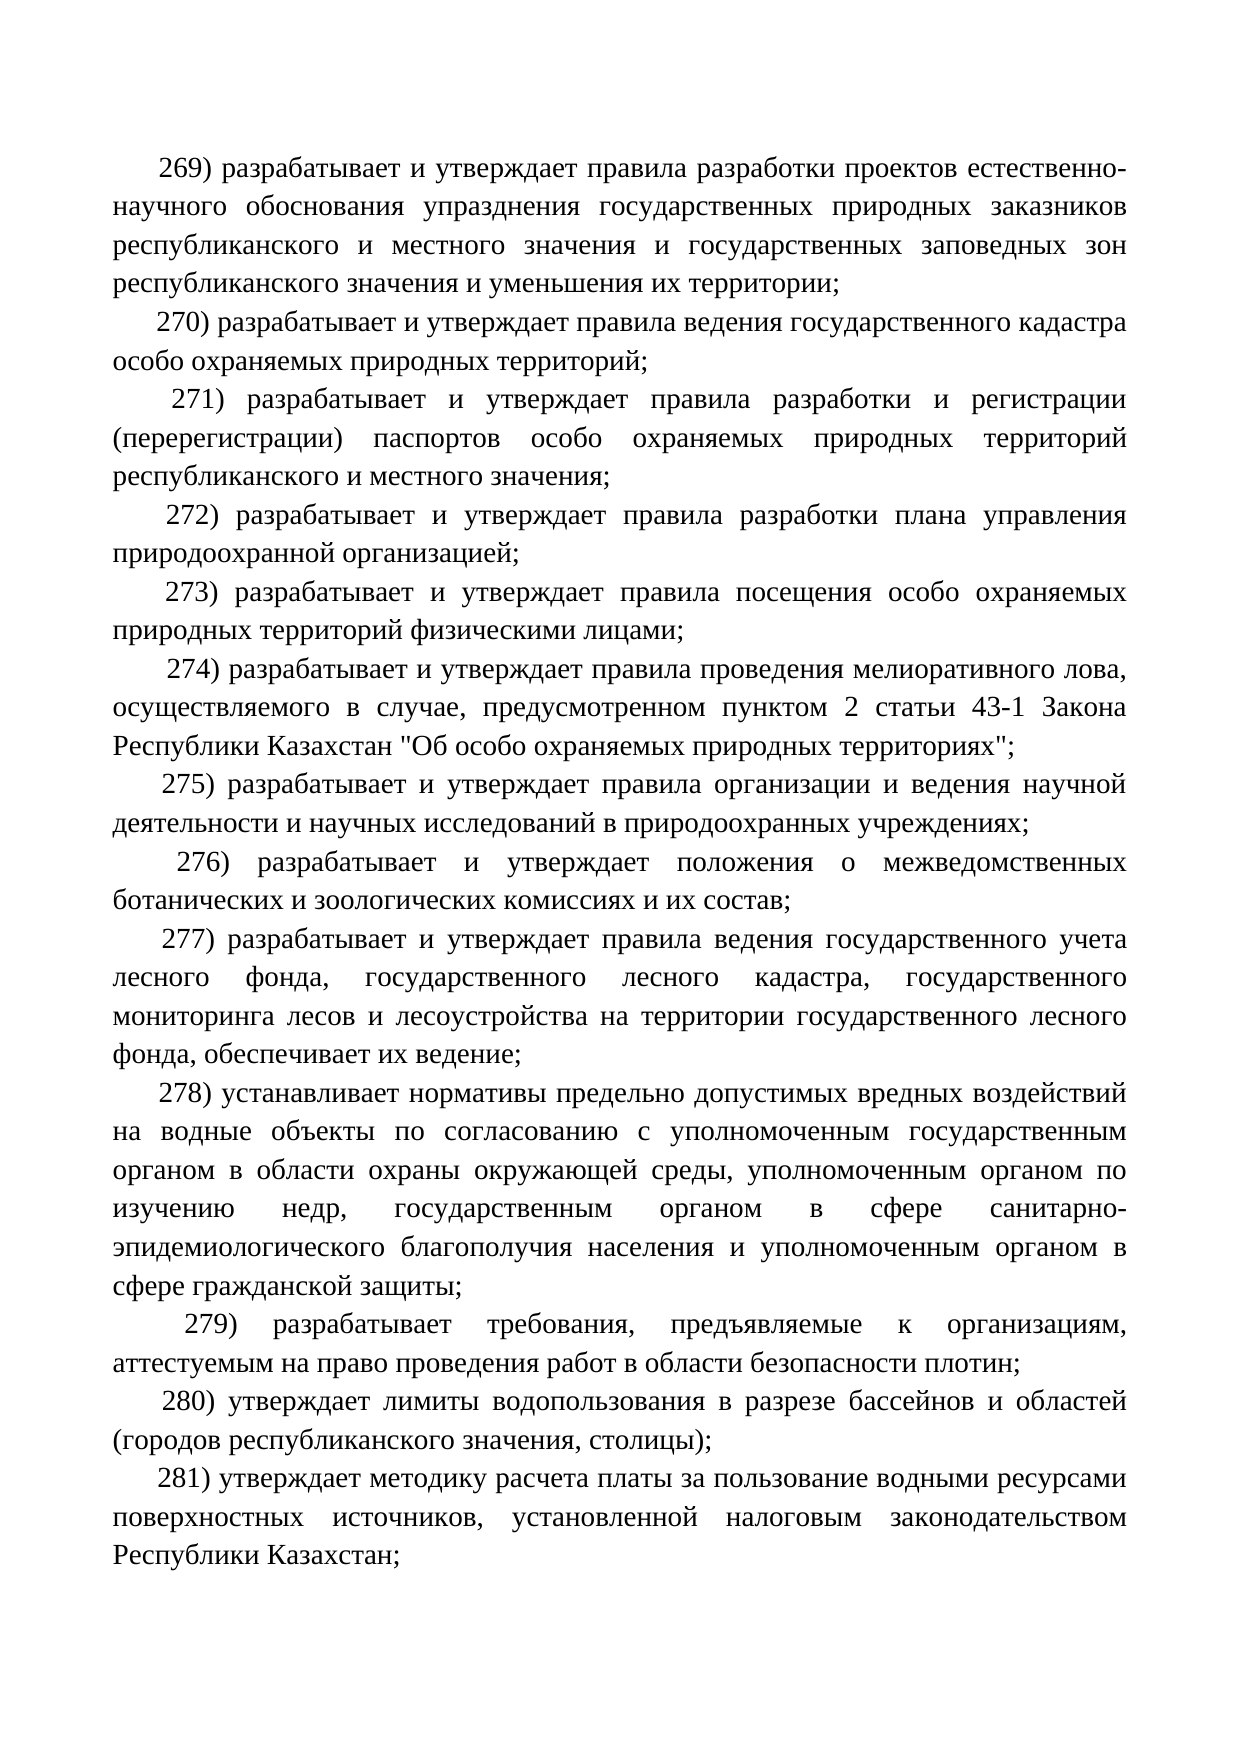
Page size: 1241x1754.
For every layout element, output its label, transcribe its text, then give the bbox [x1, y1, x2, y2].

text 281) утверждает методику расчета платы за пользование водными ресурсами поверхностных источников, установленной налоговым законодательством Республики Казахстан; [112, 1460, 1128, 1571]
text 273) разрабатывает и утверждает правила посещения особо охраняемых природных территорий физическими лицами; [112, 574, 1128, 646]
text 277) разрабатывает и утверждает правила ведения государственного учета лесного фонда, государственного лесного кадастра, государственного мониторинга лесов и лесоустройства на территории государственного лесного фонда, обеспечивает их ведение; [112, 921, 1128, 1070]
text 278) устанавливает нормативы предельно допустимых вредных воздействий на водные объекты по согласованию с уполномоченным государственным органом в области охраны окружающей среды, уполномоченным органом по изучению недр, государственным органом в сфере санитарно-эпидемиологического благополучия населения и уполномоченным органом в сфере гражданской защиты; [112, 1075, 1128, 1301]
text 274) разрабатывает и утверждает правила проведения мелиоративного лова, осуществляемого в случае, предусмотренном пунктом 2 статьи 43-1 Закона Республики Казахстан "Об особо охраняемых природных территориях"; [112, 651, 1128, 762]
text 275) разрабатывает и утверждает правила организации и ведения научной деятельности и научных исследований в природоохранных учреждениях; [112, 767, 1128, 839]
text 280) утверждает лимиты водопользования в разрезе бассейнов и областей (городов республиканского значения, столицы); [112, 1383, 1128, 1455]
text 272) разрабатывает и утверждает правила разработки плана управления природоохранной организацией; [112, 497, 1128, 569]
text 276) разрабатывает и утверждает положения о межведомственных ботанических и зоологических комиссиях и их состав; [112, 844, 1128, 916]
text 271) разрабатывает и утверждает правила разработки и регистрации (перерегистрации) паспортов особо охраняемых природных территорий республиканского и местного значения; [112, 381, 1128, 492]
text 270) разрабатывает и утверждает правила ведения государственного кадастра особо охраняемых природных территорий; [112, 304, 1128, 376]
text 279) разрабатывает требования, предъявляемые к организациям, аттестуемым на право проведения работ в области безопасности плотин; [112, 1306, 1128, 1378]
text 269) разрабатывает и утверждает правила разработки проектов естественно-научного обоснования упразднения государственных природных заказников республиканского и местного значения и государственных заповедных зон республиканского значения и уменьшения их территории; [112, 150, 1128, 299]
